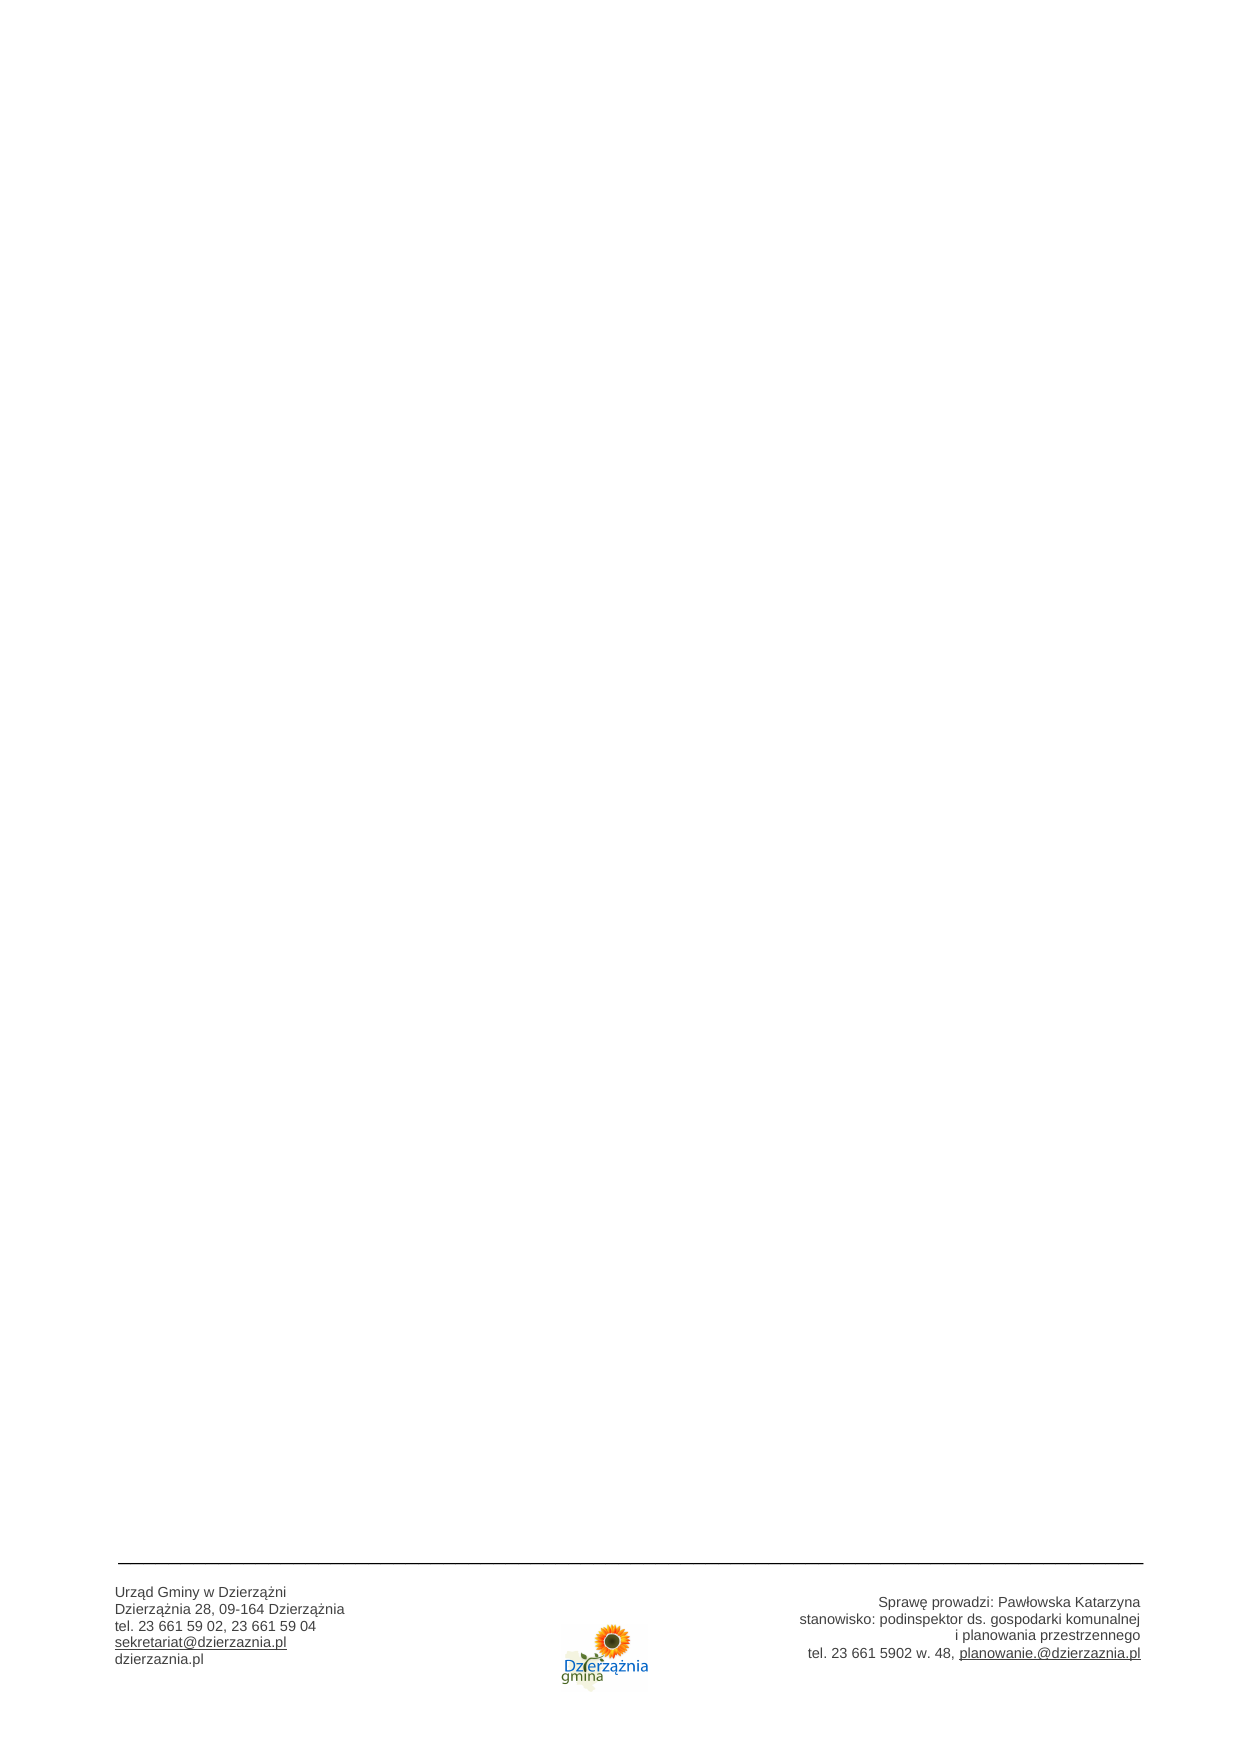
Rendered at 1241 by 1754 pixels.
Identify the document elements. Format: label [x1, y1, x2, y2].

picture [561, 1624, 649, 1692]
